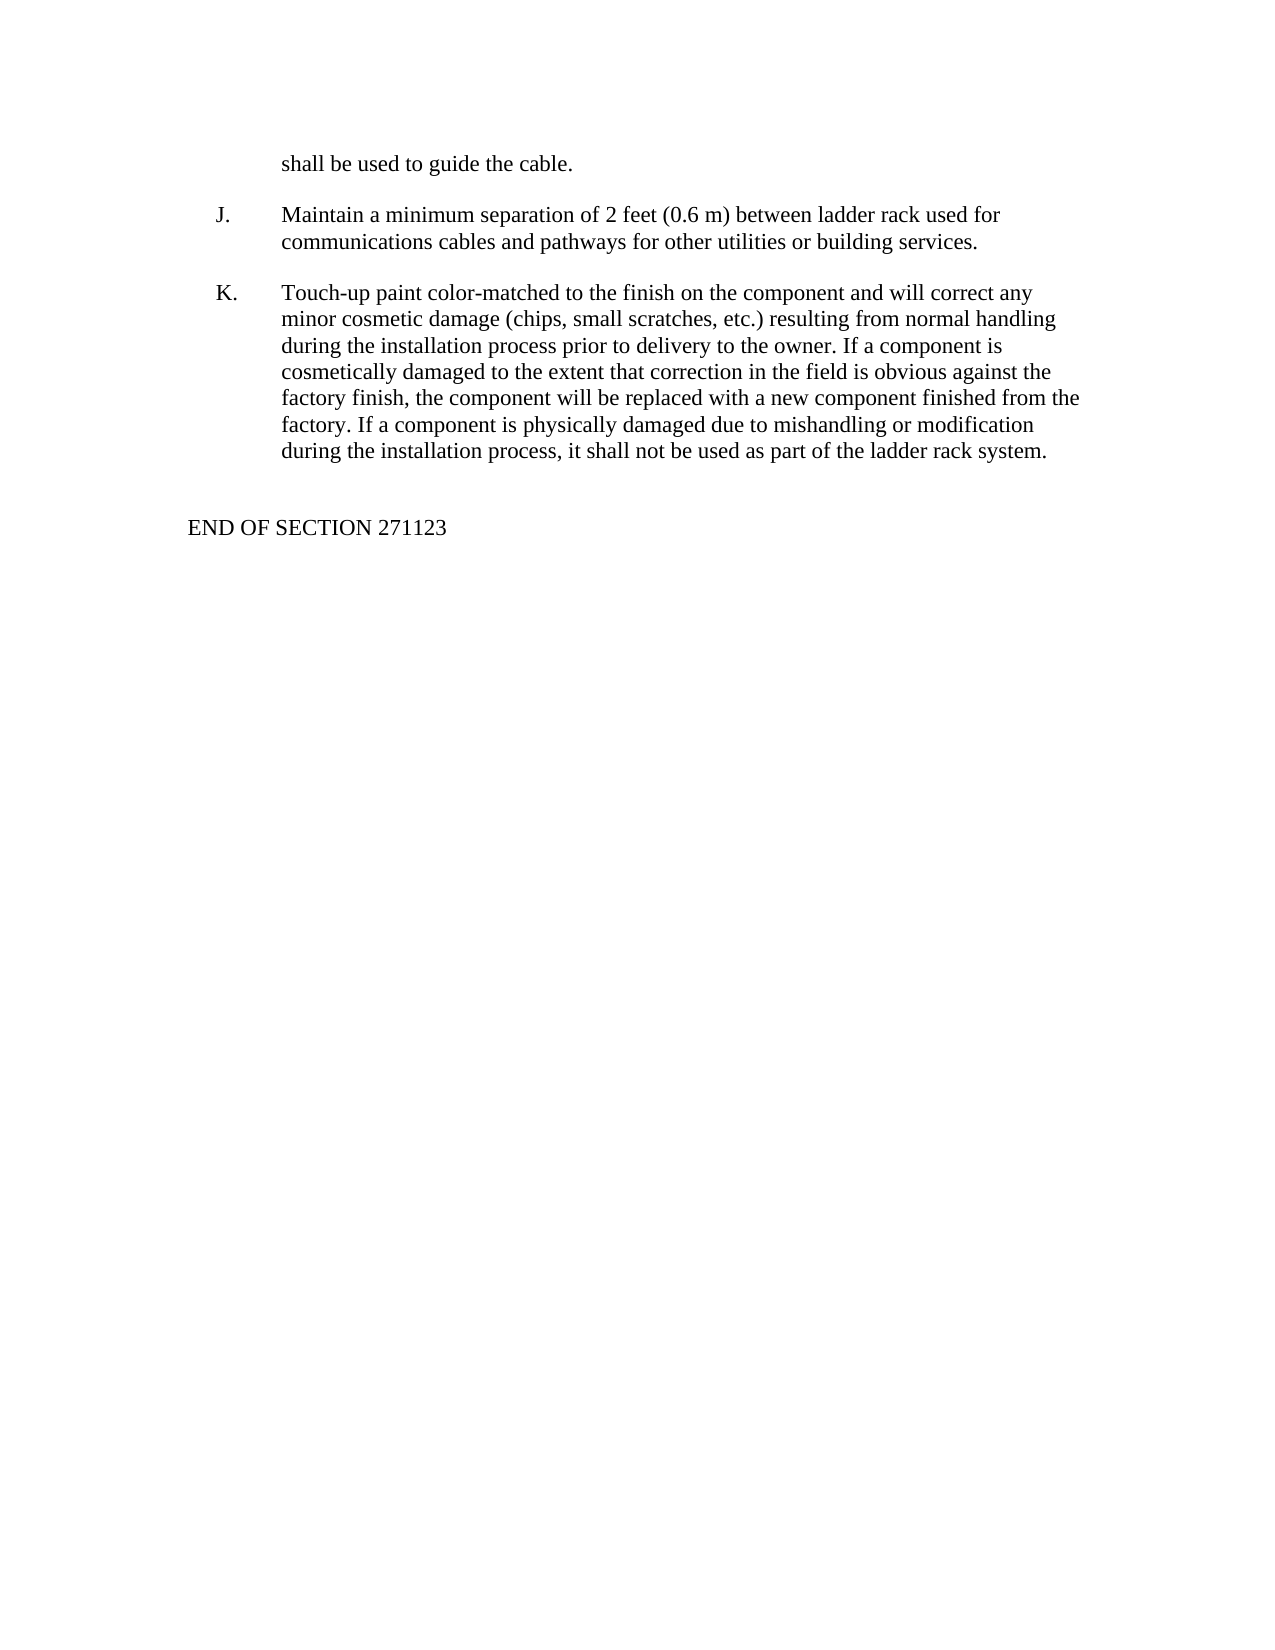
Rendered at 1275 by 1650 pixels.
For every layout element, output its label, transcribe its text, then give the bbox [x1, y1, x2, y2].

text Maintain a minimum separation of 2 feet (0.6 m) between ladder rack used for communications cables and pathways for other utilities or building services. [216, 201, 1087, 254]
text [216, 150, 1087, 176]
text Touch-up paint color-matched to the finish on the component and will correct any minor cosmetic damage (chips, small scratches, etc.) resulting from normal handling during the installation process prior to delivery to the owner. If a component is cosmetically damaged to the extent that correction in the field is obvious against the factory finish, the component will be replaced with a new component finished from the factory. If a component is physically damaged due to mishandling or modification during the installation process, it shall not be used as part of the ladder rack system. [216, 279, 1087, 463]
text END OF SECTION 271123 [187, 513, 1087, 540]
